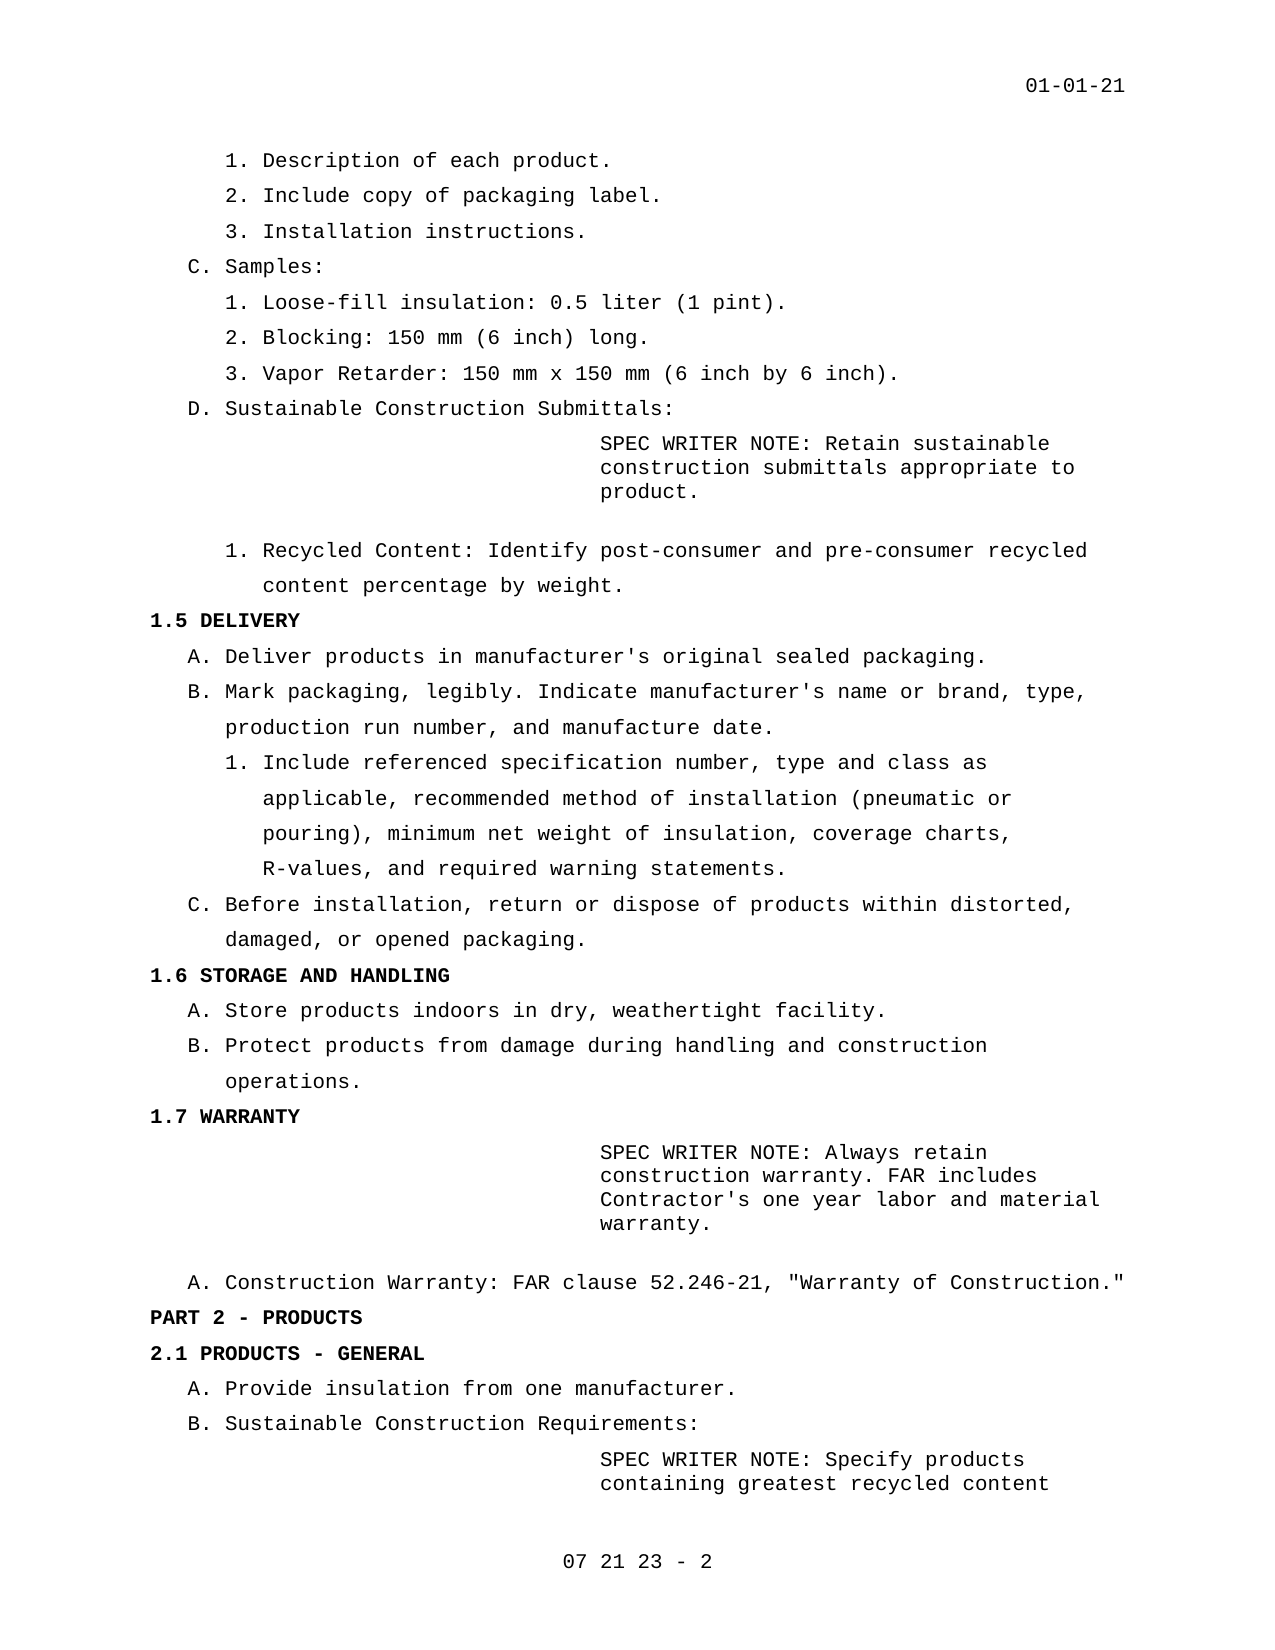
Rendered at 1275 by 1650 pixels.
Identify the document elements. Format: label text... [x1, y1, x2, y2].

text Before installation, return or dispose of products within distorted, damaged, or opened packaging. [187, 894, 1125, 953]
text Deliver products in manufacturer's original sealed packaging. [187, 646, 1125, 669]
text Provide insulation from one manufacturer. [187, 1378, 1125, 1402]
text Installation instructions. [225, 221, 1125, 244]
text SPEC WRITER NOTE: Always retain construction warranty. FAR includes Contractor's one year labor and material warranty. [600, 1142, 1125, 1236]
text Description of each product. [225, 150, 1125, 174]
text Loose-fill insulation: 0.5 liter (1 pint). [225, 292, 1125, 315]
text PRODUCTS - GENERAL [150, 1343, 1125, 1366]
text SPEC WRITER NOTE: Retain sustainable construction submittals appropriate to product. [600, 433, 1125, 504]
text STORAGE AND HANDLING [150, 965, 1125, 988]
text DELIVERY [150, 611, 1125, 634]
text Include referenced specification number, type and class as applicable, recommended method of installation (pneumatic or pouring), minimum net weight of insulation, coverage charts, R-values, and required warning statements. [225, 752, 1125, 882]
text Mark packaging, legibly. Indicate manufacturer's name or brand, type, production run number, and manufacture date. [187, 681, 1125, 740]
text Protect products from damage during handling and construction operations. [187, 1036, 1125, 1094]
text Samples: [187, 256, 1125, 280]
text Construction Warranty: FAR clause 52.246-21, "Warranty of Construction." [187, 1272, 1125, 1295]
text Sustainable Construction Requirements: [187, 1413, 1125, 1437]
text PRODUCTS [150, 1307, 1125, 1331]
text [600, 1449, 1125, 1496]
text Include copy of packaging label. [225, 185, 1125, 209]
text Sustainable Construction Submittals: [187, 398, 1125, 422]
text Vapor Retarder: 150 mm x 150 mm (6 inch by 6 inch). [225, 362, 1125, 386]
text Store products indoors in dry, weathertight facility. [187, 1000, 1125, 1024]
text WARRANTY [150, 1106, 1125, 1130]
text Recycled Content: Identify post-consumer and pre-consumer recycled content percentage by weight. [225, 540, 1125, 599]
text Blocking: 150 mm (6 inch) long. [225, 327, 1125, 351]
